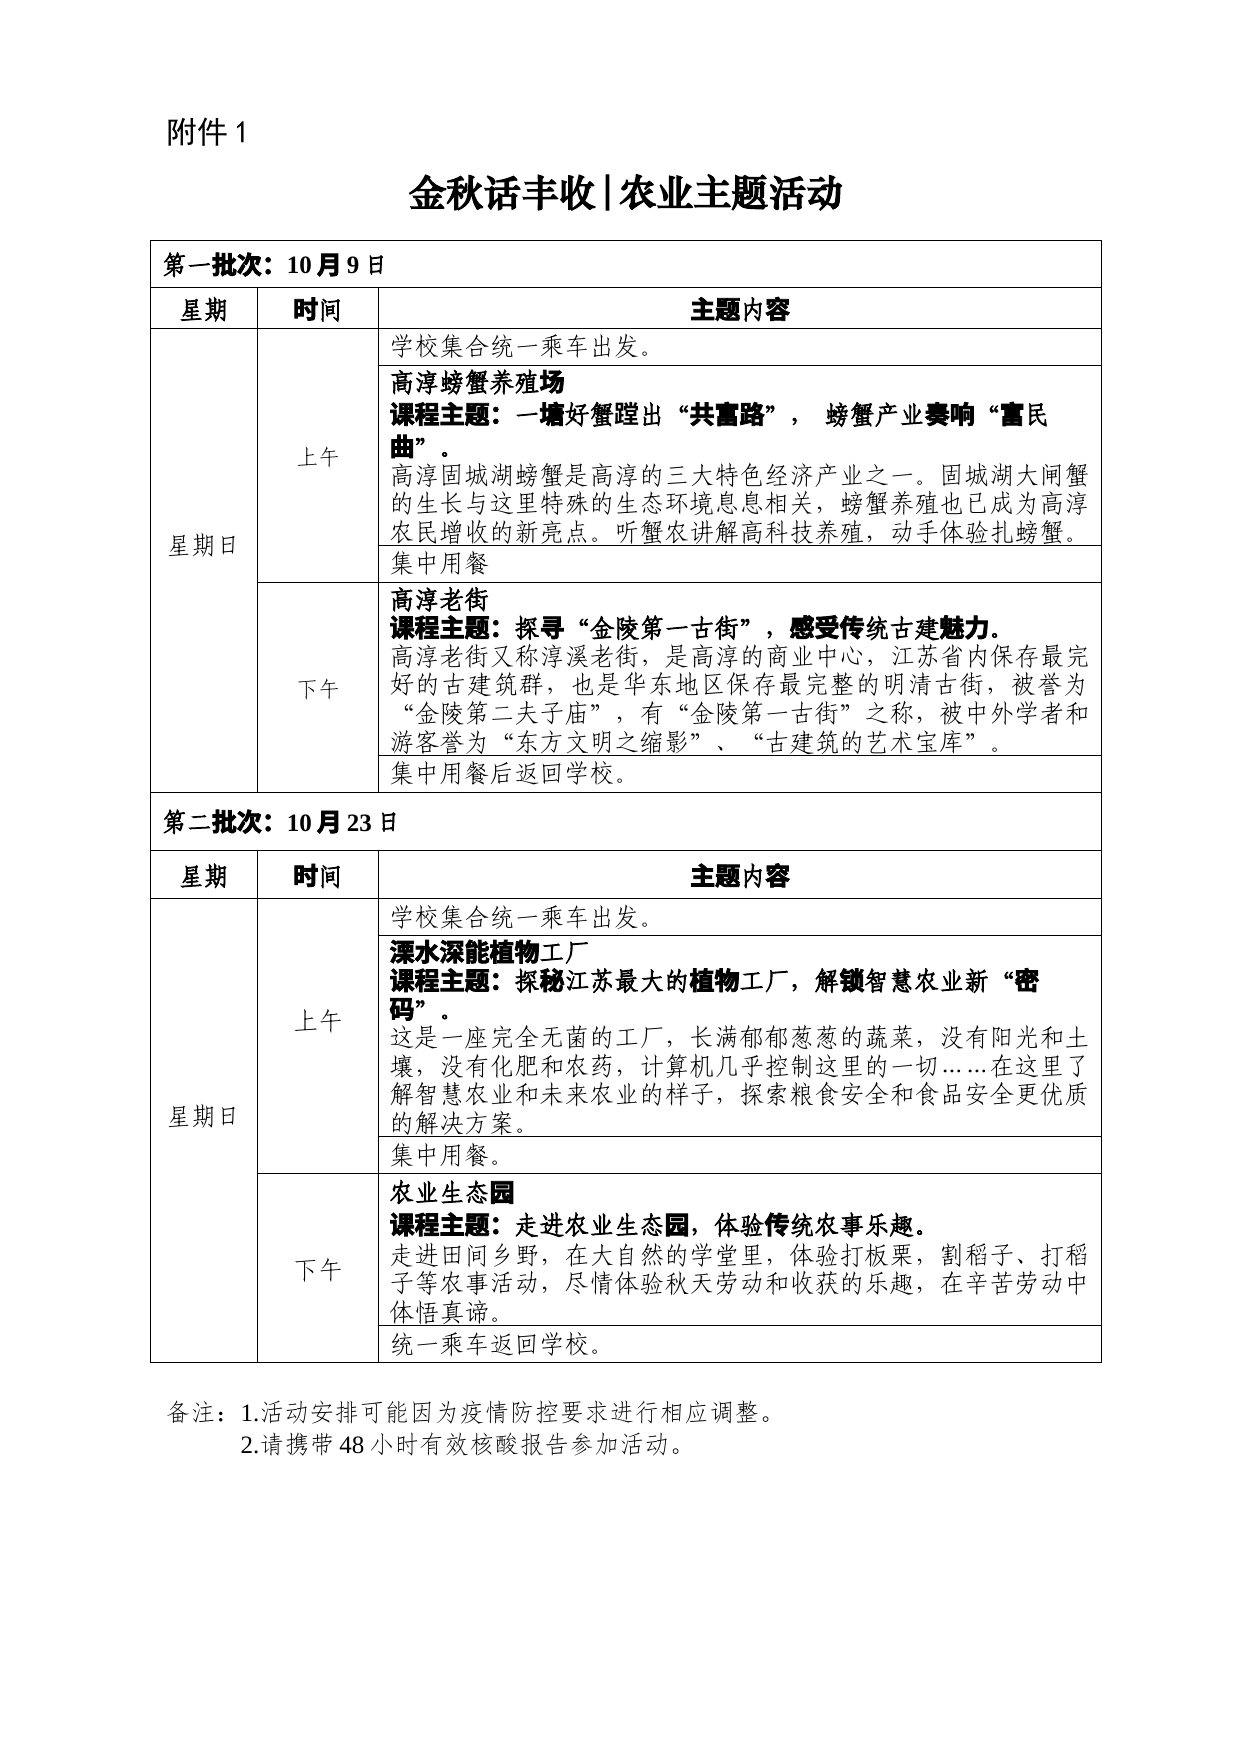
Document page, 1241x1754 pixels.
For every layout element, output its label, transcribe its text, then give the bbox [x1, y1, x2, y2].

table_cell 星期 [151, 851, 257, 898]
text 附件1 [165, 112, 1087, 148]
table_cell 溧水深能植物工厂 课程主题：探秘江苏最大的植物工厂，解锁智慧农业新“密码”。 这是一座完全无菌的工厂，长满郁郁葱葱的蔬菜，没有阳光和土壤，没有化肥和农药，计算机几乎控制这里的一切……在这里了解智慧农业和未来农业的样子，探索粮食安全和食品安全更优质的解决方案。 [379, 936, 1101, 1136]
table_cell 学校集合统一乘车出发。 [379, 899, 1101, 935]
table_cell 集中用餐后返回学校。 [379, 756, 1101, 792]
table_cell 学校集合统一乘车出发。 [379, 329, 1101, 365]
table_cell 下午 [258, 583, 378, 792]
table_cell 集中用餐 [379, 546, 1101, 582]
table_cell 主题内容 [379, 851, 1101, 898]
text 备注：1.活动安排可能因为疫情防控要求进行相应调整。 [165, 1396, 1087, 1428]
text 2.请携带48小时有效核酸报告参加活动。 [165, 1428, 1087, 1459]
table_cell 高淳螃蟹养殖场 课程主题：一塘好蟹蹚出“共富路”， 螃蟹产业奏响“富民曲”。 高淳固城湖螃蟹是高淳的三大特色经济产业之一。固城湖大闸蟹的生长与这里特殊的生态环境息息相关，螃蟹养殖也已成为高淳农民增收的新亮点。听蟹农讲解高科技养殖，动手体验扎螃蟹。 [379, 366, 1101, 545]
table_cell 农业生态园 课程主题：走进农业生态园，体验传统农事乐趣。 走进田间乡野，在大自然的学堂里，体验打板栗，割稻子、打稻子等农事活动，尽情体验秋天劳动和收获的乐趣，在辛苦劳动中体悟真谛。 [379, 1174, 1101, 1325]
table_cell 高淳老街 课程主题：探寻“金陵第一古街”，感受传统古建魅力。 高淳老街又称淳溪老街，是高淳的商业中心，江苏省内保存最完好的古建筑群，也是华东地区保存最完整的明清古街，被誉为“金陵第二夫子庙”，有“金陵第一古街”之称，被中外学者和游客誉为“东方文明之缩影”、“古建筑的艺术宝库”。 [379, 583, 1101, 754]
table_cell 统一乘车返回学校。 [379, 1326, 1101, 1362]
table_cell 集中用餐。 [379, 1137, 1101, 1173]
table_cell 时间 [258, 288, 378, 328]
table_cell 第二批次：10月23日 [151, 793, 1101, 850]
table_cell 星期日 [151, 329, 257, 792]
table_header 第一批次：10月9日 [151, 241, 1101, 287]
text 金秋话丰收|农业主题活动 [165, 166, 1087, 216]
table_cell 星期日 [151, 899, 257, 1362]
table_cell 主题内容 [379, 288, 1101, 328]
table_cell 下午 [258, 1174, 378, 1362]
table_cell 星期 [151, 288, 257, 328]
table_cell 上午 [258, 899, 378, 1173]
table_cell 时间 [258, 851, 378, 898]
table_cell 上午 [258, 329, 378, 582]
